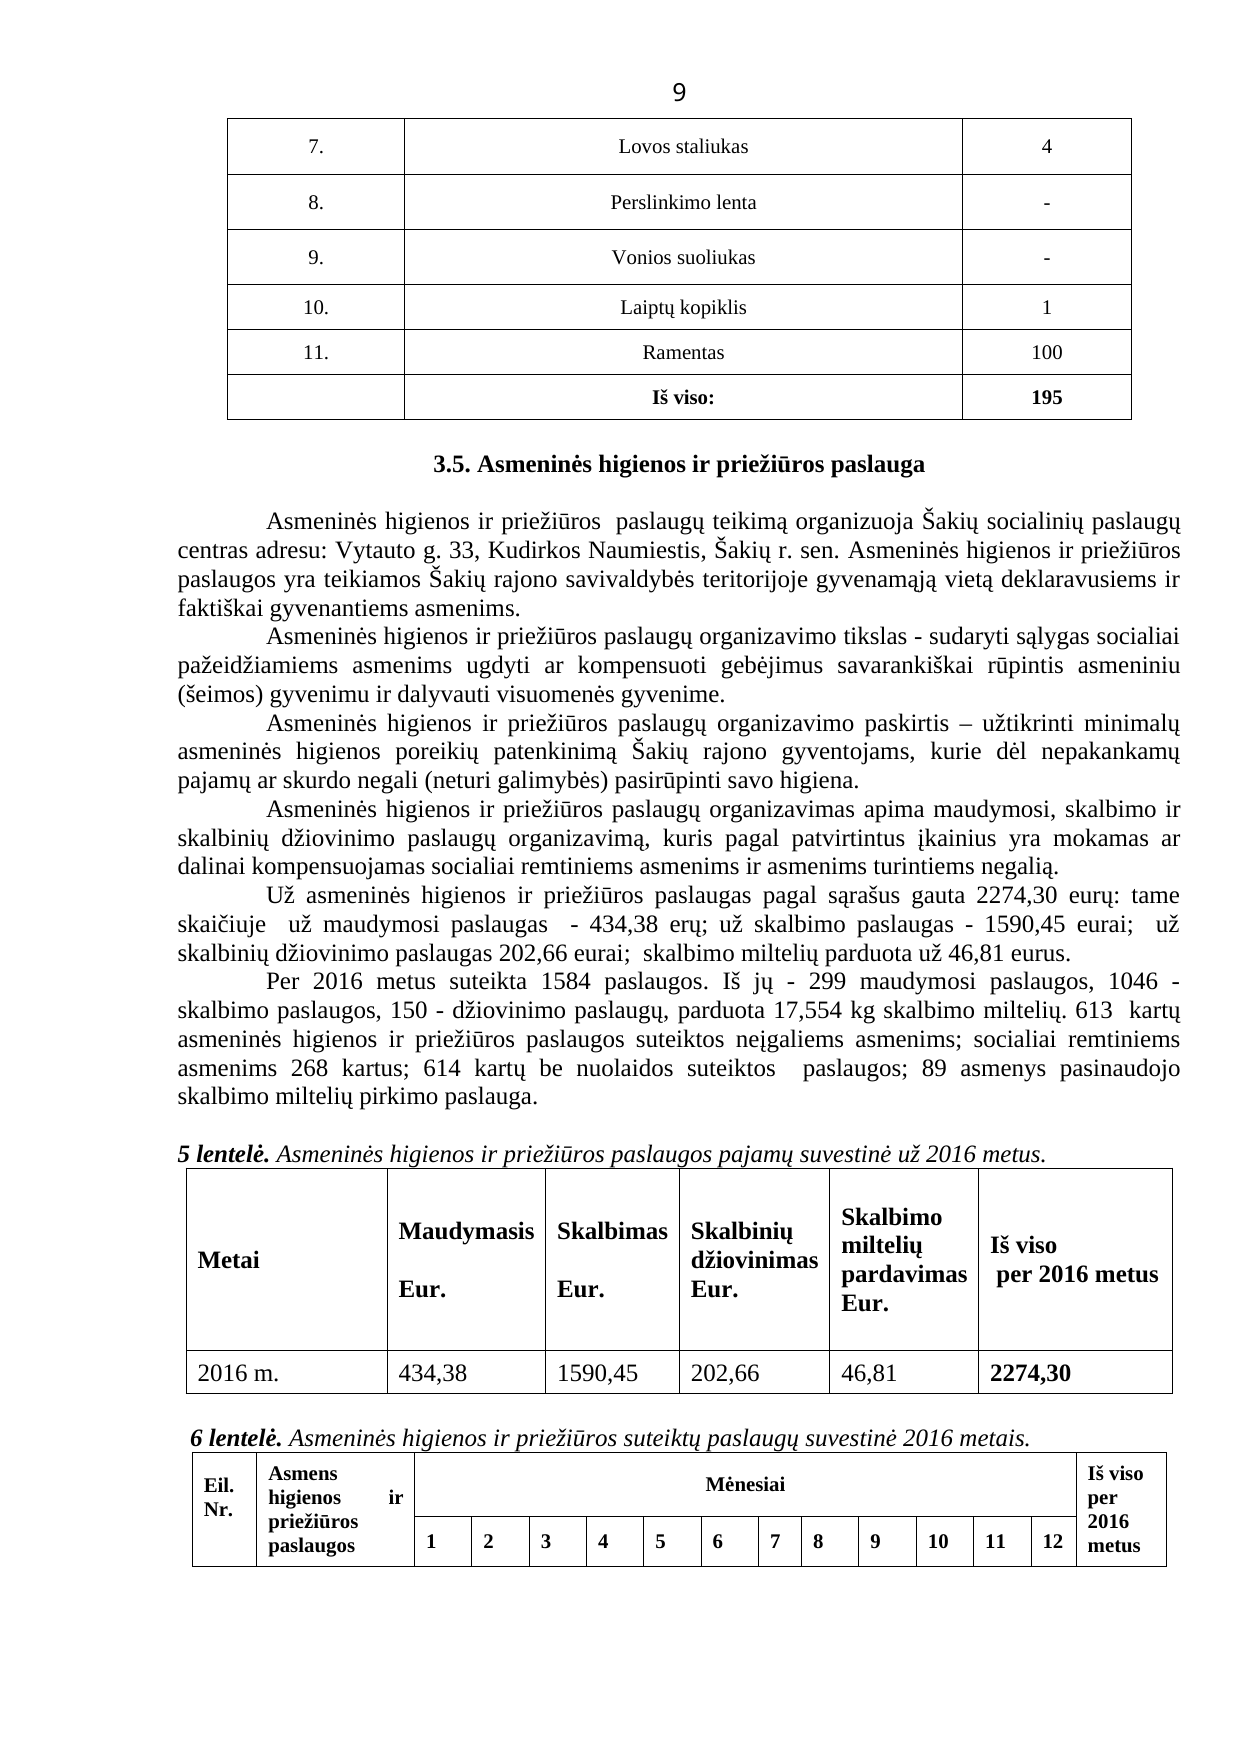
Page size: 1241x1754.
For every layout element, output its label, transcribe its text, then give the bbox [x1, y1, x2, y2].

table_cell 1 [415, 1517, 471, 1566]
table_cell 7 [759, 1517, 801, 1566]
table_cell 5 [644, 1517, 701, 1566]
text Asmeninės higienos ir priežiūros paslaugų organizavimo tikslas - sudaryti sąlygas socialiai pažeidžiamiems asmenims ugdyti ar kompensuoti gebėjimus savarankiškai rūpintis asmeniniu (šeimos) gyvenimu ir dalyvauti visuomenės gyvenime. [177, 621, 1181, 708]
table_cell - [963, 175, 1131, 229]
table_cell Ramentas [405, 330, 962, 374]
table_header Maudymasis Eur. [388, 1169, 545, 1350]
table_cell 7. [228, 119, 404, 174]
table_cell 10. [228, 285, 404, 329]
table_cell Iš viso: [405, 375, 962, 419]
table_cell - [963, 230, 1131, 284]
text 5 lentelė. Asmeninės higienos ir priežiūros paslaugos pajamų suvestinė už 2016 metus. [177, 1139, 1181, 1168]
table_cell 11 [974, 1517, 1031, 1566]
table_cell 9 [859, 1517, 916, 1566]
table_cell 1 [963, 285, 1131, 329]
text 6 lentelė. Asmeninės higienos ir priežiūros suteiktų paslaugų suvestinė 2016 metais. [177, 1423, 1181, 1452]
text 3.5. Asmeninės higienos ir priežiūros paslauga [177, 449, 1181, 478]
table_cell 2 [472, 1517, 529, 1566]
text Asmeninės higienos ir priežiūros paslaugų organizavimas apima maudymosi, skalbimo ir skalbinių džiovinimo paslaugų organizavimą, kuris pagal patvirtintus įkainius yra mokamas ar dalinai kompensuojamas socialiai remtiniems asmenims ir asmenims turintiems negalią. [177, 794, 1181, 880]
table_header Skalbimo miltelių pardavimas Eur. [830, 1169, 978, 1350]
text Asmeninės higienos ir priežiūros paslaugų teikimą organizuoja Šakių socialinių paslaugų centras adresu: Vytauto g. 33, Kudirkos Naumiestis, Šakių r. sen. Asmeninės higienos ir priežiūros paslaugos yra teikiamos Šakių rajono savivaldybės teritorijoje gyvenamąją vietą deklaravusiems ir faktiškai gyvenantiems asmenims. [177, 506, 1181, 621]
table_cell 2016 m. [187, 1351, 387, 1393]
table_cell 2274,30 [979, 1351, 1172, 1393]
table_cell 9. [228, 230, 404, 284]
table_header Mėnesiai [415, 1453, 1076, 1516]
table_cell 10 [917, 1517, 973, 1566]
table_header Metai [187, 1169, 387, 1350]
table_cell 434,38 [388, 1351, 545, 1393]
table_cell Lovos staliukas [405, 119, 962, 174]
table_header Eil. Nr. [193, 1453, 256, 1566]
table_header Asmens higienos ir priežiūros paslaugos [257, 1453, 414, 1566]
table_cell 8. [228, 175, 404, 229]
table_cell 3 [530, 1517, 586, 1566]
table_header Iš viso per 2016 metus [1077, 1453, 1166, 1566]
table_cell 4 [587, 1517, 643, 1566]
table_cell 195 [963, 375, 1131, 419]
table_cell 4 [963, 119, 1131, 174]
table_cell 12 [1032, 1517, 1076, 1566]
table_cell 6 [702, 1517, 758, 1566]
table_cell Laiptų kopiklis [405, 285, 962, 329]
table_cell Vonios suoliukas [405, 230, 962, 284]
table_cell 1590,45 [546, 1351, 679, 1393]
table_header Skalbinių džiovinimas Eur. [680, 1169, 829, 1350]
table_cell Perslinkimo lenta [405, 175, 962, 229]
table_cell 11. [228, 330, 404, 374]
text Už asmeninės higienos ir priežiūros paslaugas pagal sąrašus gauta 2274,30 eurų: tame skaičiuje už maudymosi paslaugas - 434,38 erų; už skalbimo paslaugas - 1590,45 eurai; už skalbinių džiovinimo paslaugas 202,66 eurai; skalbimo miltelių parduota už 46,81 eurus. [177, 880, 1181, 966]
table_header Iš viso per 2016 metus [979, 1169, 1172, 1350]
table_cell 100 [963, 330, 1131, 374]
table_cell 46,81 [830, 1351, 978, 1393]
table_header Skalbimas Eur. [546, 1169, 679, 1350]
table_cell 202,66 [680, 1351, 829, 1393]
text Per 2016 metus suteikta 1584 paslaugos. Iš jų - 299 maudymosi paslaugos, 1046 - skalbimo paslaugos, 150 - džiovinimo paslaugų, parduota 17,554 kg skalbimo miltelių. 613 kartų asmeninės higienos ir priežiūros paslaugos suteiktos neįgaliems asmenims; socialiai remtiniems asmenims 268 kartus; 614 kartų be nuolaidos suteiktos paslaugos; 89 asmenys pasinaudojo skalbimo miltelių pirkimo paslauga. [177, 966, 1181, 1110]
table_cell 8 [802, 1517, 858, 1566]
text Asmeninės higienos ir priežiūros paslaugų organizavimo paskirtis – užtikrinti minimalų asmeninės higienos poreikių patenkinimą Šakių rajono gyventojams, kurie dėl nepakankamų pajamų ar skurdo negali (neturi galimybės) pasirūpinti savo higiena. [177, 708, 1181, 794]
table_cell [228, 375, 404, 419]
